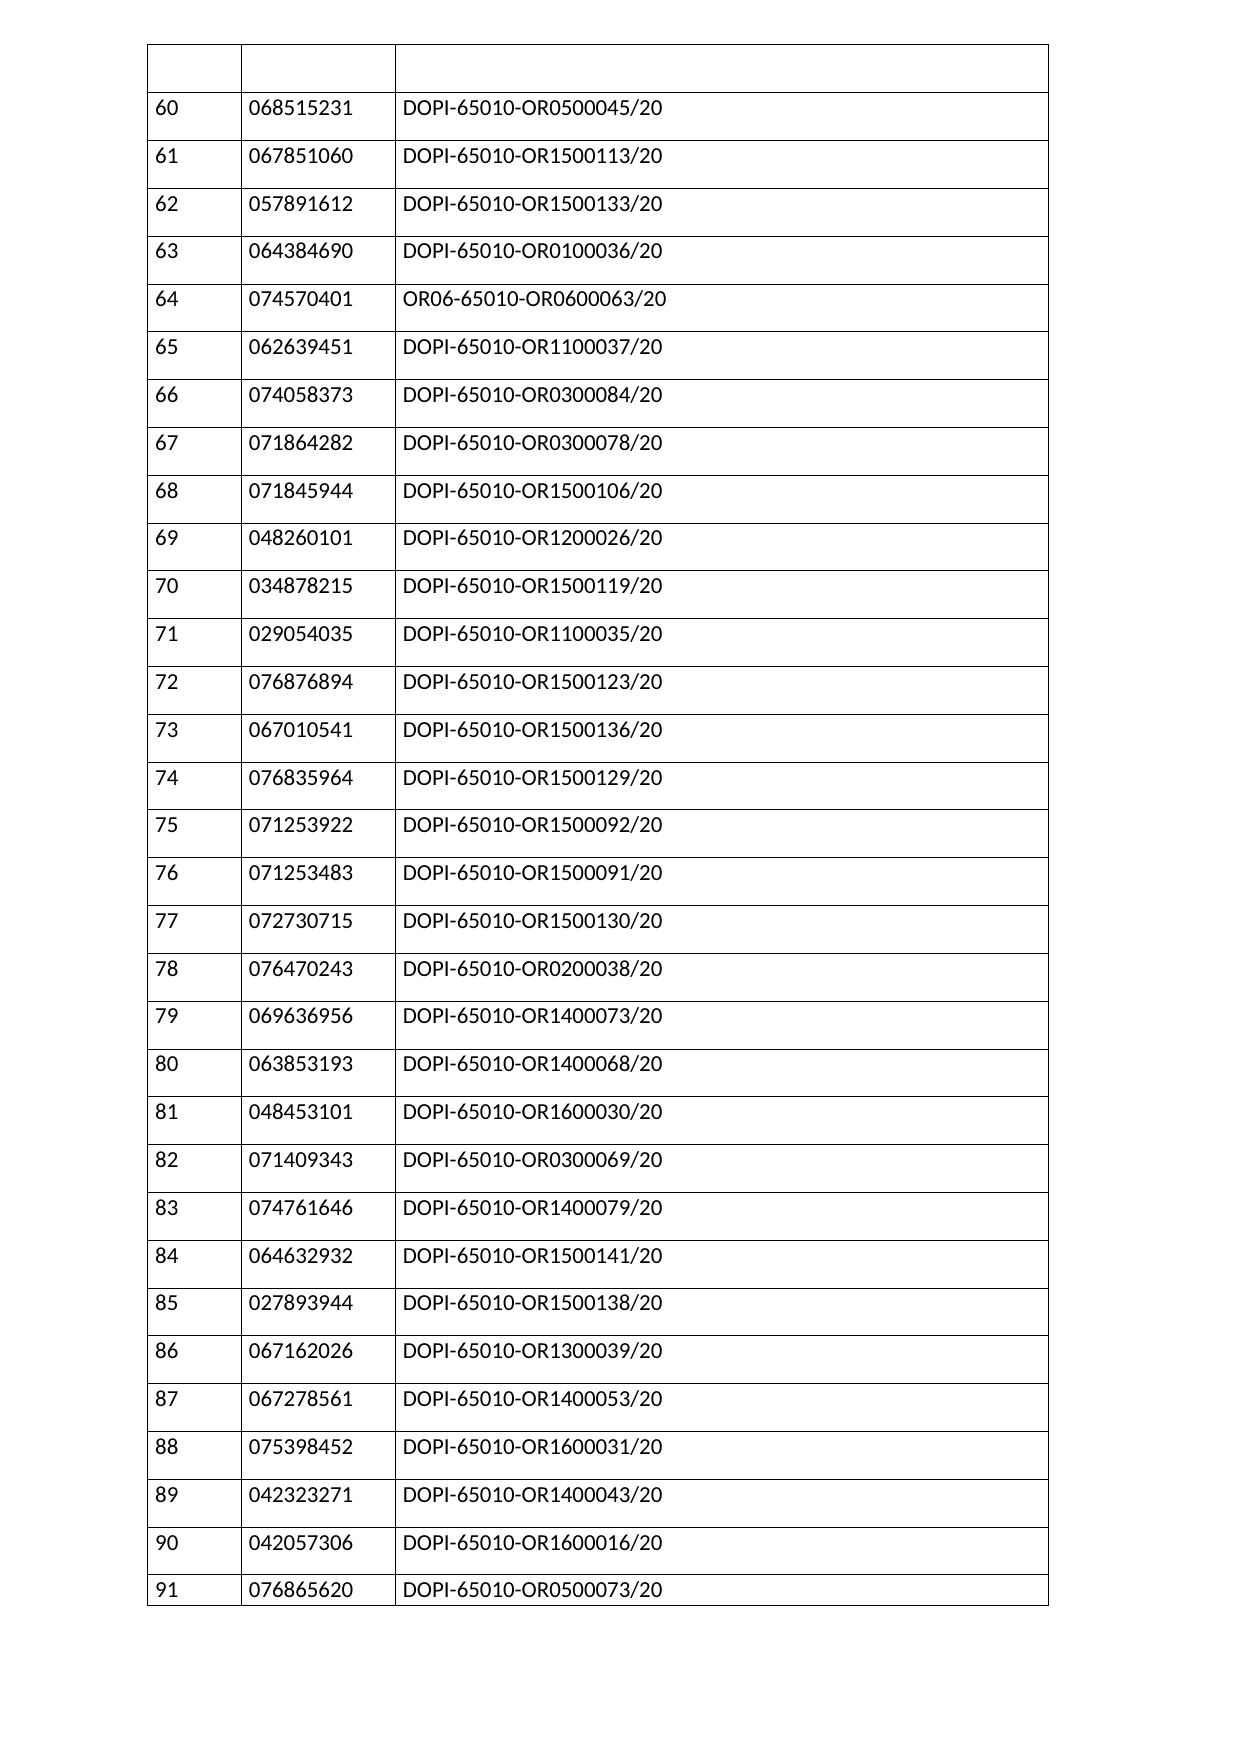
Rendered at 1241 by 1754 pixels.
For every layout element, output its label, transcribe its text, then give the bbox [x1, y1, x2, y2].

table_cell 79 [148, 1002, 241, 1048]
table_cell 73 [148, 715, 241, 762]
table_cell 075398452 [242, 1432, 395, 1479]
table_cell 067162026 [242, 1336, 395, 1383]
table_cell 62 [148, 189, 241, 236]
table_cell 74 [148, 763, 241, 809]
table_cell 076835964 [242, 763, 395, 809]
table_cell 027893944 [242, 1289, 395, 1335]
table_cell DOPI-65010-OR1500113/20 [396, 141, 1048, 188]
table_cell 048453101 [242, 1097, 395, 1144]
table_cell DOPI-65010-OR0300084/20 [396, 380, 1048, 427]
table_cell DOPI-65010-OR1400043/20 [396, 1480, 1048, 1527]
table_cell 70 [148, 571, 241, 618]
table_cell DOPI-65010-OR1500130/20 [396, 906, 1048, 953]
table_cell DOPI-65010-OR1500119/20 [396, 571, 1048, 618]
table_cell 83 [148, 1193, 241, 1240]
table_cell 064632932 [242, 1241, 395, 1287]
table_cell 89 [148, 1480, 241, 1527]
table_cell 029054035 [242, 619, 395, 666]
table_cell 77 [148, 906, 241, 953]
table_cell 59 [148, 45, 241, 92]
table_cell 043097636 [242, 45, 395, 92]
table_cell 071864282 [242, 428, 395, 475]
table_cell DOPI-65010-OR1600016/20 [396, 1528, 1048, 1574]
table_cell 85 [148, 1289, 241, 1335]
table_cell 87 [148, 1384, 241, 1431]
table_cell DOPI-65010-OR1600030/20 [396, 1097, 1048, 1144]
table_cell 64 [148, 285, 241, 331]
table_cell 042057306 [242, 1528, 395, 1574]
table_cell DOPI-65010-OR1100035/20 [396, 619, 1048, 666]
table_cell 063853193 [242, 1050, 395, 1096]
table_cell 90 [148, 1528, 241, 1574]
table_cell 75 [148, 810, 241, 857]
table_cell 76 [148, 858, 241, 905]
table_cell 074570401 [242, 285, 395, 331]
table_cell 074058373 [242, 380, 395, 427]
table_cell DOPI-65010-OR1500133/20 [396, 189, 1048, 236]
table_cell DOPI-65010-OR1400073/20 [396, 1002, 1048, 1048]
table_cell DOPI-65010-OR1500136/20 [396, 715, 1048, 762]
table_cell 72 [148, 667, 241, 714]
table_cell 81 [148, 1097, 241, 1144]
table_cell DOPI-65010-OR1400068/20 [396, 1050, 1048, 1096]
table_cell 80 [148, 1050, 241, 1096]
table_cell 61 [148, 141, 241, 188]
table_cell 91 [148, 1575, 241, 1605]
table_cell DOPI-65010-OR1300039/20 [396, 1336, 1048, 1383]
table_cell 062639451 [242, 332, 395, 379]
table_cell 064384690 [242, 237, 395, 283]
table_cell 78 [148, 954, 241, 1001]
table_cell 042323271 [242, 1480, 395, 1527]
table_cell 68 [148, 476, 241, 522]
table_cell 034878215 [242, 571, 395, 618]
table_cell DOPI-65010-OR1500106/20 [396, 476, 1048, 522]
table_cell 60 [148, 93, 241, 140]
table_cell 071253922 [242, 810, 395, 857]
table_cell DOPI-65010-OR0500045/20 [396, 93, 1048, 140]
table_cell DOPI-65010-OR0300078/20 [396, 428, 1048, 475]
table_cell 068515231 [242, 93, 395, 140]
table_cell 069636956 [242, 1002, 395, 1048]
table_cell 072730715 [242, 906, 395, 953]
table_cell DOPI-65010-OR1400053/20 [396, 1384, 1048, 1431]
table_cell 076865620 [242, 1575, 395, 1605]
table_cell 071409343 [242, 1145, 395, 1192]
table_cell DOPI-65010-OR0300069/20 [396, 1145, 1048, 1192]
table_cell 88 [148, 1432, 241, 1479]
table_cell DOPI-65010-OR1100037/20 [396, 332, 1048, 379]
table_cell DOPI-65010-OR1200026/20 [396, 524, 1048, 570]
table_cell 067010541 [242, 715, 395, 762]
table_cell 076470243 [242, 954, 395, 1001]
table_cell DOPI-65010-OR1500138/20 [396, 1289, 1048, 1335]
table_cell 067278561 [242, 1384, 395, 1431]
table_cell OR06-65010-OR0600063/20 [396, 285, 1048, 331]
table_cell DOPI-65010-OR0200038/20 [396, 954, 1048, 1001]
table_cell 67 [148, 428, 241, 475]
table_cell 076876894 [242, 667, 395, 714]
table_cell 65 [148, 332, 241, 379]
table_cell DOPI-65010-OR1500141/20 [396, 1241, 1048, 1287]
table_cell 057891612 [242, 189, 395, 236]
table_cell 82 [148, 1145, 241, 1192]
table_cell DOPI-65010-OR1400079/20 [396, 1193, 1048, 1240]
table_cell 074761646 [242, 1193, 395, 1240]
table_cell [396, 1575, 1048, 1605]
table_cell 63 [148, 237, 241, 283]
table_cell 071253483 [242, 858, 395, 905]
table_cell 66 [148, 380, 241, 427]
table_cell DOPI-65010-OR1500123/20 [396, 667, 1048, 714]
table_cell 048260101 [242, 524, 395, 570]
table_cell DOPI-65010-OR1500129/20 [396, 763, 1048, 809]
table_cell 69 [148, 524, 241, 570]
table_cell DOPI-65010-OR1500092/20 [396, 810, 1048, 857]
table_cell DOPI-65010-OR1500091/20 [396, 858, 1048, 905]
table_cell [396, 45, 1048, 92]
table_cell DOPI-65010-OR0100036/20 [396, 237, 1048, 283]
table_cell 071845944 [242, 476, 395, 522]
table_cell 84 [148, 1241, 241, 1287]
table_cell 86 [148, 1336, 241, 1383]
table_cell DOPI-65010-OR1600031/20 [396, 1432, 1048, 1479]
table_cell 067851060 [242, 141, 395, 188]
table_cell 71 [148, 619, 241, 666]
